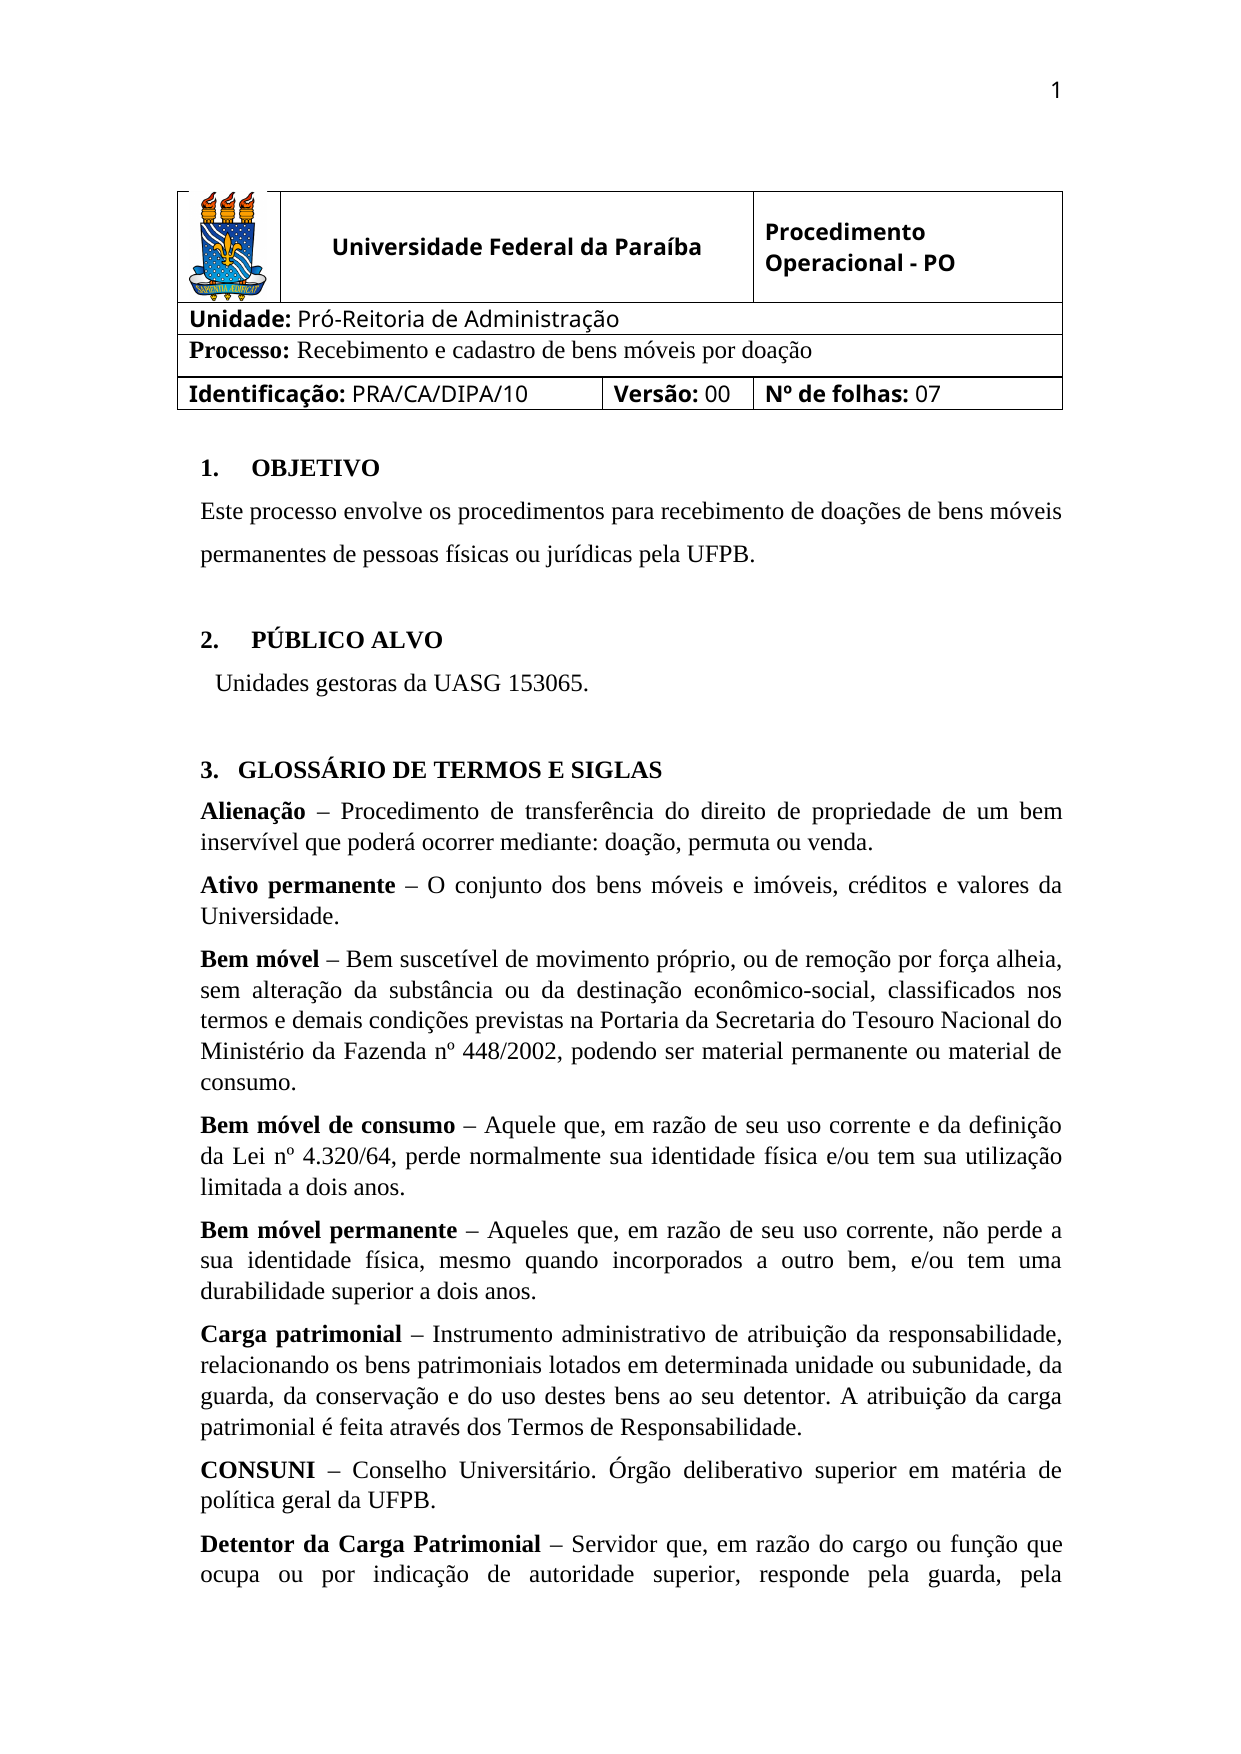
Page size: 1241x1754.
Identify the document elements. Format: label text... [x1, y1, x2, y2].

picture [188, 191, 268, 302]
list Ativo permanente – O conjunto dos bens móveis e imóveis, créditos e valores da Universidade. [200, 870, 1063, 929]
list Bem móvel de consumo – Aquele que, em razão de seu uso corrente e da definição da Lei nº 4.320/64, perde normalmente sua identidade física e/ou tem sua utilização limitada a dois anos. [200, 1110, 1063, 1200]
table_header Procedimento Operacional - PO [754, 192, 1062, 302]
table_cell Nº de folhas: 07 [754, 378, 1062, 409]
list Carga patrimonial – Instrumento administrativo de atribuição da responsabilidade, relacionando os bens patrimoniais lotados em determinada unidade ou subunidade, da guarda, da conservação e do uso destes bens ao seu detentor. A atribuição da carga patrimonial é feita através dos Termos de Responsabilidade. [200, 1319, 1063, 1440]
table_header [178, 192, 188, 302]
subtitle GLOSSÁRIO DE TERMOS E SIGLAS [200, 755, 1063, 783]
list Bem móvel – Bem suscetível de movimento próprio, ou de remoção por força alheia, sem alteração da substância ou da destinação econômico-social, classificados nos termos e demais condições previstas na Portaria da Secretaria do Tesouro Nacional do Ministério da Fazenda nº 448/2002, podendo ser material permanente ou material de consumo. [200, 944, 1063, 1096]
table_cell Versão: 00 [603, 378, 753, 409]
table_cell Unidade: Pró-Reitoria de Administração [178, 303, 1062, 334]
table_header [268, 192, 280, 302]
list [200, 1529, 1063, 1588]
table_header Universidade Federal da Paraíba [281, 192, 753, 302]
text Este processo envolve os procedimentos para recebimento de doações de bens móveis permanentes de pessoas físicas ou jurídicas pela UFPB. [200, 496, 1063, 568]
list CONSUNI – Conselho Universitário. Órgão deliberativo superior em matéria de política geral da UFPB. [200, 1455, 1063, 1514]
text Unidades gestoras da UASG 153065. [177, 668, 1063, 697]
table_cell Processo: Recebimento e cadastro de bens móveis por doação [178, 335, 1062, 376]
list Bem móvel permanente – Aqueles que, em razão de seu uso corrente, não perde a sua identidade física, mesmo quando incorporados a outro bem, e/ou tem uma durabilidade superior a dois anos. [200, 1215, 1063, 1305]
list Alienação – Procedimento de transferência do direito de propriedade de um bem inservível que poderá ocorrer mediante: doação, permuta ou venda. [200, 796, 1063, 856]
table_cell Identificação: PRA/CA/DIPA/10 [178, 378, 602, 409]
subtitle OBJETIVO [200, 453, 1063, 482]
subtitle PÚBLICO ALVO [200, 625, 1063, 654]
